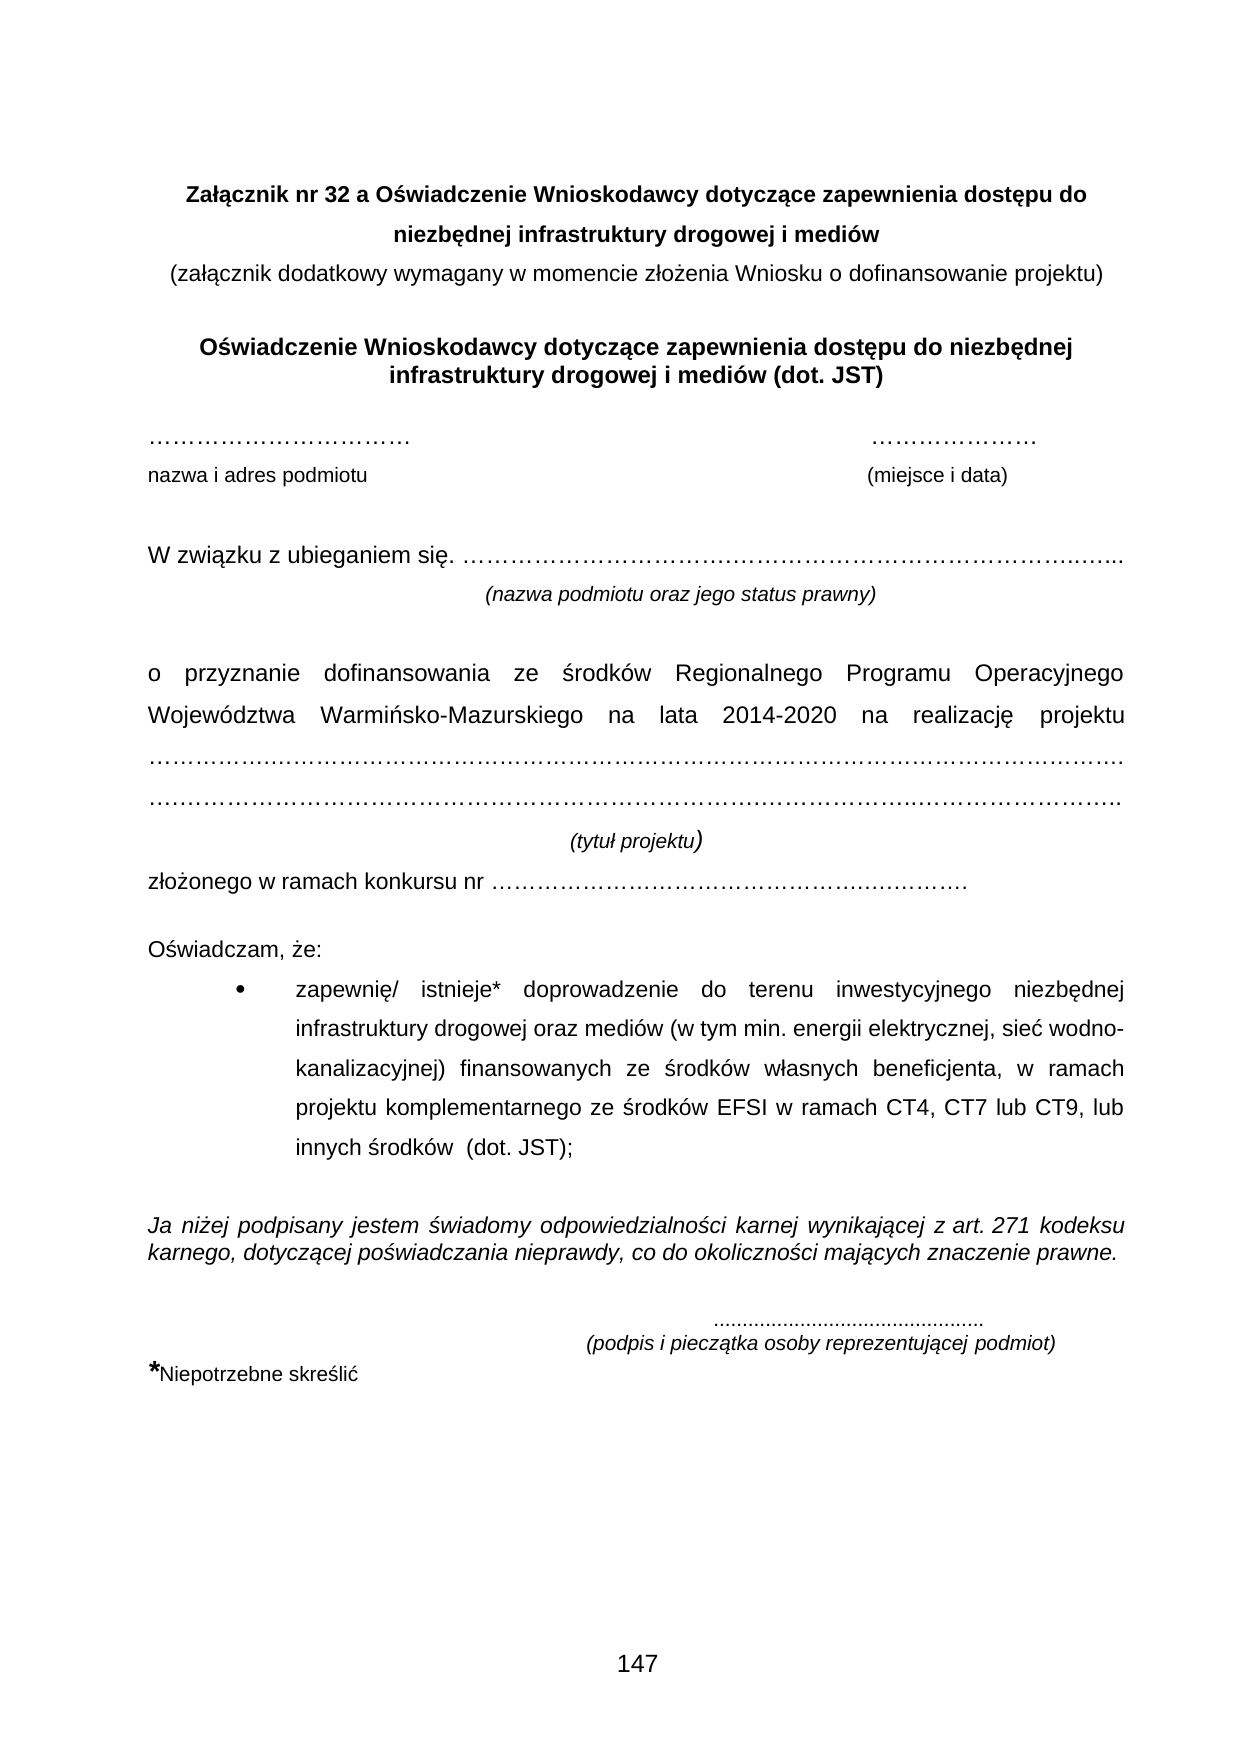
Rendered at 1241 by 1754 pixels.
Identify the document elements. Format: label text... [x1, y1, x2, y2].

text (załącznik dodatkowy wymagany w momencie złożenia Wniosku o dofinansowanie projektu) [148, 260, 1125, 287]
text (podpis i pieczątka osoby reprezentującej podmiot) [148, 1330, 1125, 1354]
text Oświadczenie Wnioskodawcy dotyczące zapewnienia dostępu do niezbędnej infrastruktury drogowej i mediów (dot. JST) [148, 333, 1125, 388]
text nazwa i adres podmiotu (miejsce i data) [148, 463, 1125, 487]
text (nazwa podmiotu oraz jego status prawny) [485, 582, 1125, 606]
text *Niepotrzebne skreślić [148, 1354, 1125, 1388]
text Załącznik nr 32 a Oświadczenie Wnioskodawcy dotyczące zapewnienia dostępu do niezbędnej infrastruktury drogowej i mediów [148, 181, 1125, 247]
text Oświadczam, że: [148, 936, 1125, 962]
text złożonego w ramach konkursu nr ………………………………………….….………. [148, 868, 1125, 894]
text …………………………… ………………… [148, 422, 1125, 449]
list zapewnię/ istnieje* doprowadzenie do terenu inwestycyjnego niezbędnej infrastruktury drogowej oraz mediów (w tym min. energii elektrycznej, sieć wodno-kanalizacyjnej) finansowanych ze środków własnych beneficjenta, w ramach projektu komplementarnego ze środków EFSI w ramach CT4, CT7 lub CT9, lub innych środków (dot. JST); [236, 976, 1125, 1160]
text ............................................... [148, 1306, 1125, 1330]
text Ja niżej podpisany jestem świadomy odpowiedzialności karnej wynikającej z art. 271 kodeksu karnego, dotyczącej poświadczania nieprawdy, co do okoliczności mających znaczenie prawne. [148, 1212, 1125, 1265]
text (tytuł projektu) [148, 825, 1125, 853]
text ….……………………………………………………………….………………..…………………….. [148, 783, 1125, 811]
text W związku z ubieganiem się. …………………………….……………………………………..…... [148, 541, 1125, 568]
text o przyznanie dofinansowania ze środków Regionalnego Programu Operacyjnego Województwa Warmińsko-Mazurskiego na lata 2014-2020 na realizację projektu …………….…………………………………………………………………………………………………. [148, 659, 1125, 769]
